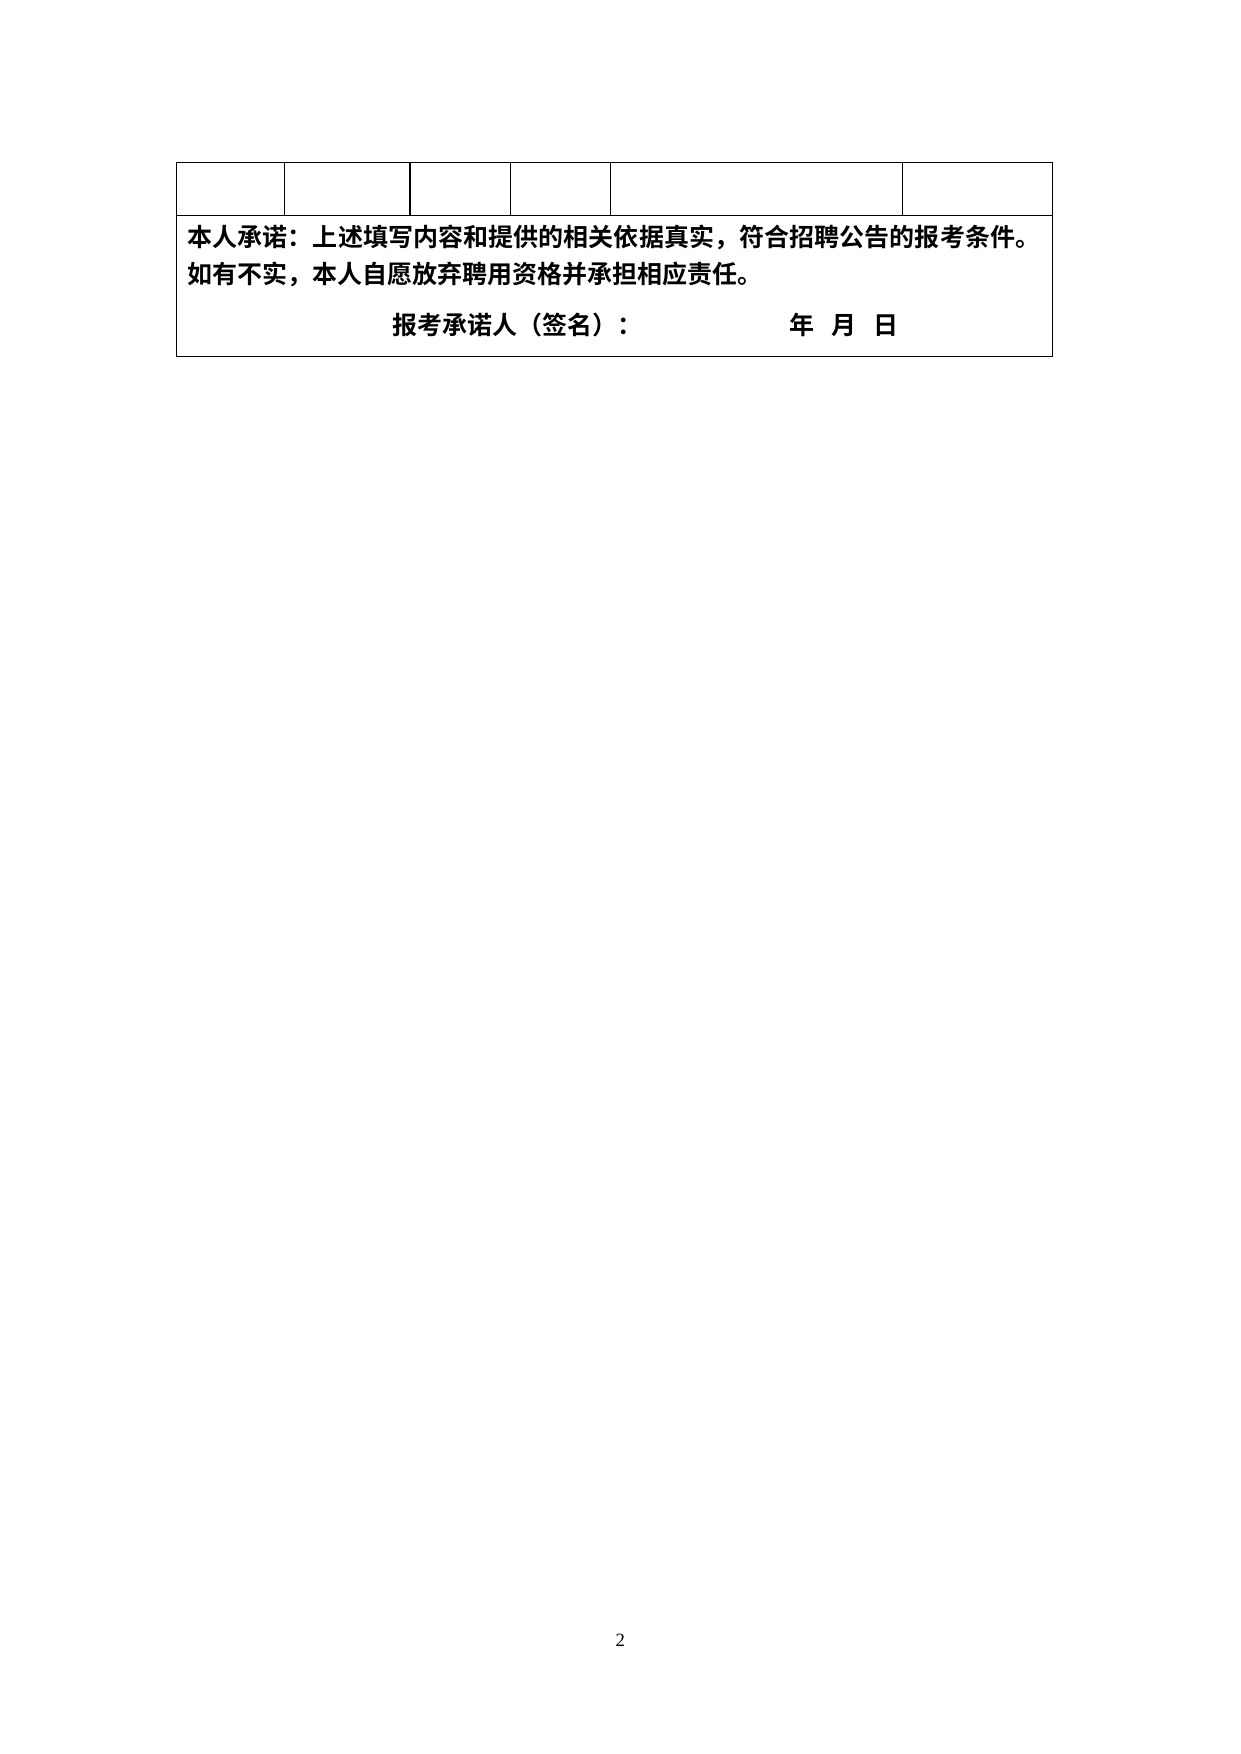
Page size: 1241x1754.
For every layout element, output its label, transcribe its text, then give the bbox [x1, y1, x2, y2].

table_cell [903, 163, 1052, 215]
table_cell 本人承诺：上述填写内容和提供的相关依据真实，符合招聘公告的报考条件。如有不实，本人自愿放弃聘用资格并承担相应责任。 报考承诺人（签名）： 年 月 日 [177, 216, 1052, 356]
table_cell [411, 163, 510, 215]
table_cell [511, 163, 610, 215]
table_cell [611, 163, 902, 215]
table_cell [285, 163, 409, 215]
